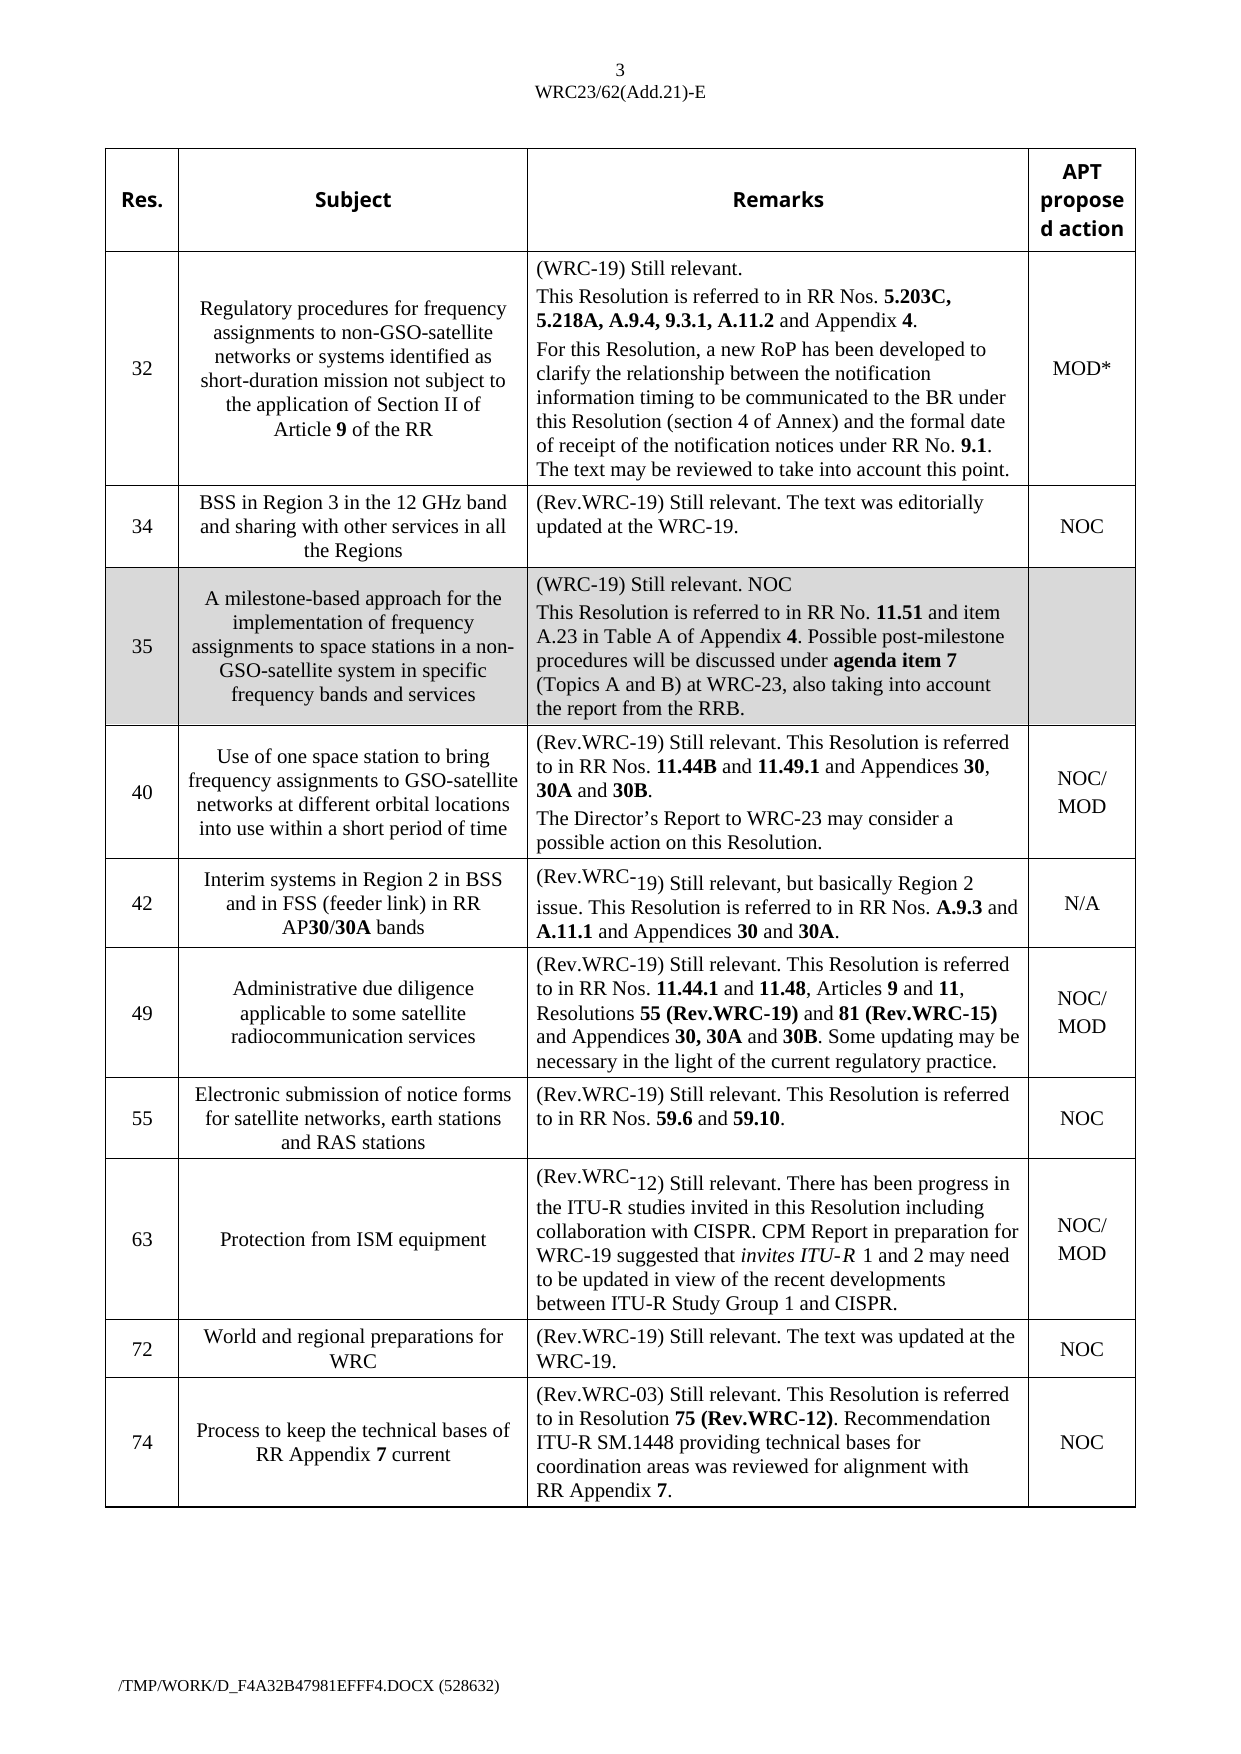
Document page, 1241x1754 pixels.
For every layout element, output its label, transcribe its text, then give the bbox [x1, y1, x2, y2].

table_cell NOC/ MOD [1029, 948, 1135, 1077]
table_cell 34 [106, 486, 178, 567]
table_cell (Rev.WRC-19) Still relevant. The text was editorially updated at the WRC-19. [528, 486, 1028, 567]
table_cell BSS in Region 3 in the 12 GHz band and sharing with other services in all the Regions [179, 486, 527, 567]
table_cell (Rev.WRC-19) Still relevant. The text was updated at the WRC-19. [528, 1320, 1028, 1377]
table_cell Regulatory procedures for frequency assignments to non-GSO-satellite networks or systems identified as short-duration mission not subject to the application of Section II of Article 9 of the RR [179, 252, 527, 485]
table_cell [1029, 568, 1135, 724]
table_cell 40 [106, 726, 178, 858]
table_cell NOC/ MOD [1029, 1159, 1135, 1319]
table_cell Electronic submission of notice forms for satellite networks, earth stations and RAS stations [179, 1078, 527, 1158]
table_cell 55 [106, 1078, 178, 1158]
table_cell (WRC-19) Still relevant. This Resolution is referred to in RR Nos. 5.203C, 5.218A, A.9.4, 9.3.1, A.11.2 and Appendix 4. For this Resolution, a new RoP has been developed to clarify the relationship between the notification information timing to be communicated to the BR under this Resolution (section 4 of Annex) and the formal date of receipt of the notification notices under RR No. 9.1. The text may be reviewed to take into account this point. [528, 252, 1028, 485]
table_cell Process to keep the technical bases of RR Appendix 7 current [179, 1378, 527, 1506]
table_cell Use of one space station to bring frequency assignments to GSO-satellite networks at different orbital locations into use within a short period of time [179, 726, 527, 858]
table_header APT proposed action [1029, 149, 1135, 251]
table_cell World and regional preparations for WRC [179, 1320, 527, 1377]
table_cell MOD* [1029, 252, 1135, 485]
table_cell Administrative due diligence applicable to some satellite radiocommunication services [179, 948, 527, 1077]
table_cell A milestone-based approach for the implementation of frequency assignments to space stations in a non-GSO-satellite system in specific frequency bands and services [179, 568, 527, 724]
table_cell 74 [106, 1378, 178, 1506]
table_cell (Rev.WRC-12) Still relevant. There has been progress in the ITU-R studies invited in this Resolution including collaboration with CISPR. CPM Report in preparation for WRC-19 suggested that invites ITU‑R 1 and 2 may need to be updated in view of the recent developments between ITU-R Study Group 1 and CISPR. [528, 1159, 1028, 1319]
table_cell (Rev.WRC-19) Still relevant. This Resolution is referred to in RR Nos. 59.6 and 59.10. [528, 1078, 1028, 1158]
table_cell 49 [106, 948, 178, 1077]
table_cell 63 [106, 1159, 178, 1319]
table_cell Interim systems in Region 2 in BSS and in FSS (feeder link) in RR AP30/30A bands [179, 859, 527, 947]
table_cell NOC [1029, 1320, 1135, 1377]
table_header Remarks [528, 149, 1028, 251]
table_cell 42 [106, 859, 178, 947]
table_cell NOC/ MOD [1029, 726, 1135, 858]
table_cell 72 [106, 1320, 178, 1377]
table_cell (Rev.WRC-19) Still relevant, but basically Region 2 issue. This Resolution is referred to in RR Nos. A.9.3 and A.11.1 and Appendices 30 and 30A. [528, 859, 1028, 947]
table_cell N/A [1029, 859, 1135, 947]
table_cell (Rev.WRC-03) Still relevant. This Resolution is referred to in Resolution 75 (Rev.WRC-12). Recommendation ITU-R SM.1448 providing technical bases for coordination areas was reviewed for alignment with RR Appendix 7. [528, 1378, 1028, 1506]
table_cell (WRC-19) Still relevant. NOC This Resolution is referred to in RR No. 11.51 and item A.23 in Table A of Appendix 4. Possible post-milestone procedures will be discussed under agenda item 7 (Topics A and B) at WRC-23, also taking into account the report from the RRB. [528, 568, 1028, 724]
table_cell Protection from ISM equipment [179, 1159, 527, 1319]
table_cell (Rev.WRC-19) Still relevant. This Resolution is referred to in RR Nos. 11.44.1 and 11.48, Articles 9 and 11, Resolutions 55 (Rev.WRC-19) and 81 (Rev.WRC-15) and Appendices 30, 30A and 30B. Some updating may be necessary in the light of the current regulatory practice. [528, 948, 1028, 1077]
table_cell NOC [1029, 1078, 1135, 1158]
table_header Res. [106, 149, 178, 251]
table_header Subject [179, 149, 527, 251]
table_cell (Rev.WRC-19) Still relevant. This Resolution is referred to in RR Nos. 11.44B and 11.49.1 and Appendices 30, 30A and 30B. The Director’s Report to WRC-23 may consider a possible action on this Resolution. [528, 726, 1028, 858]
table_cell NOC [1029, 486, 1135, 567]
table_cell NOC [1029, 1378, 1135, 1506]
table_cell 32 [106, 252, 178, 485]
table_cell 35 [106, 568, 178, 724]
